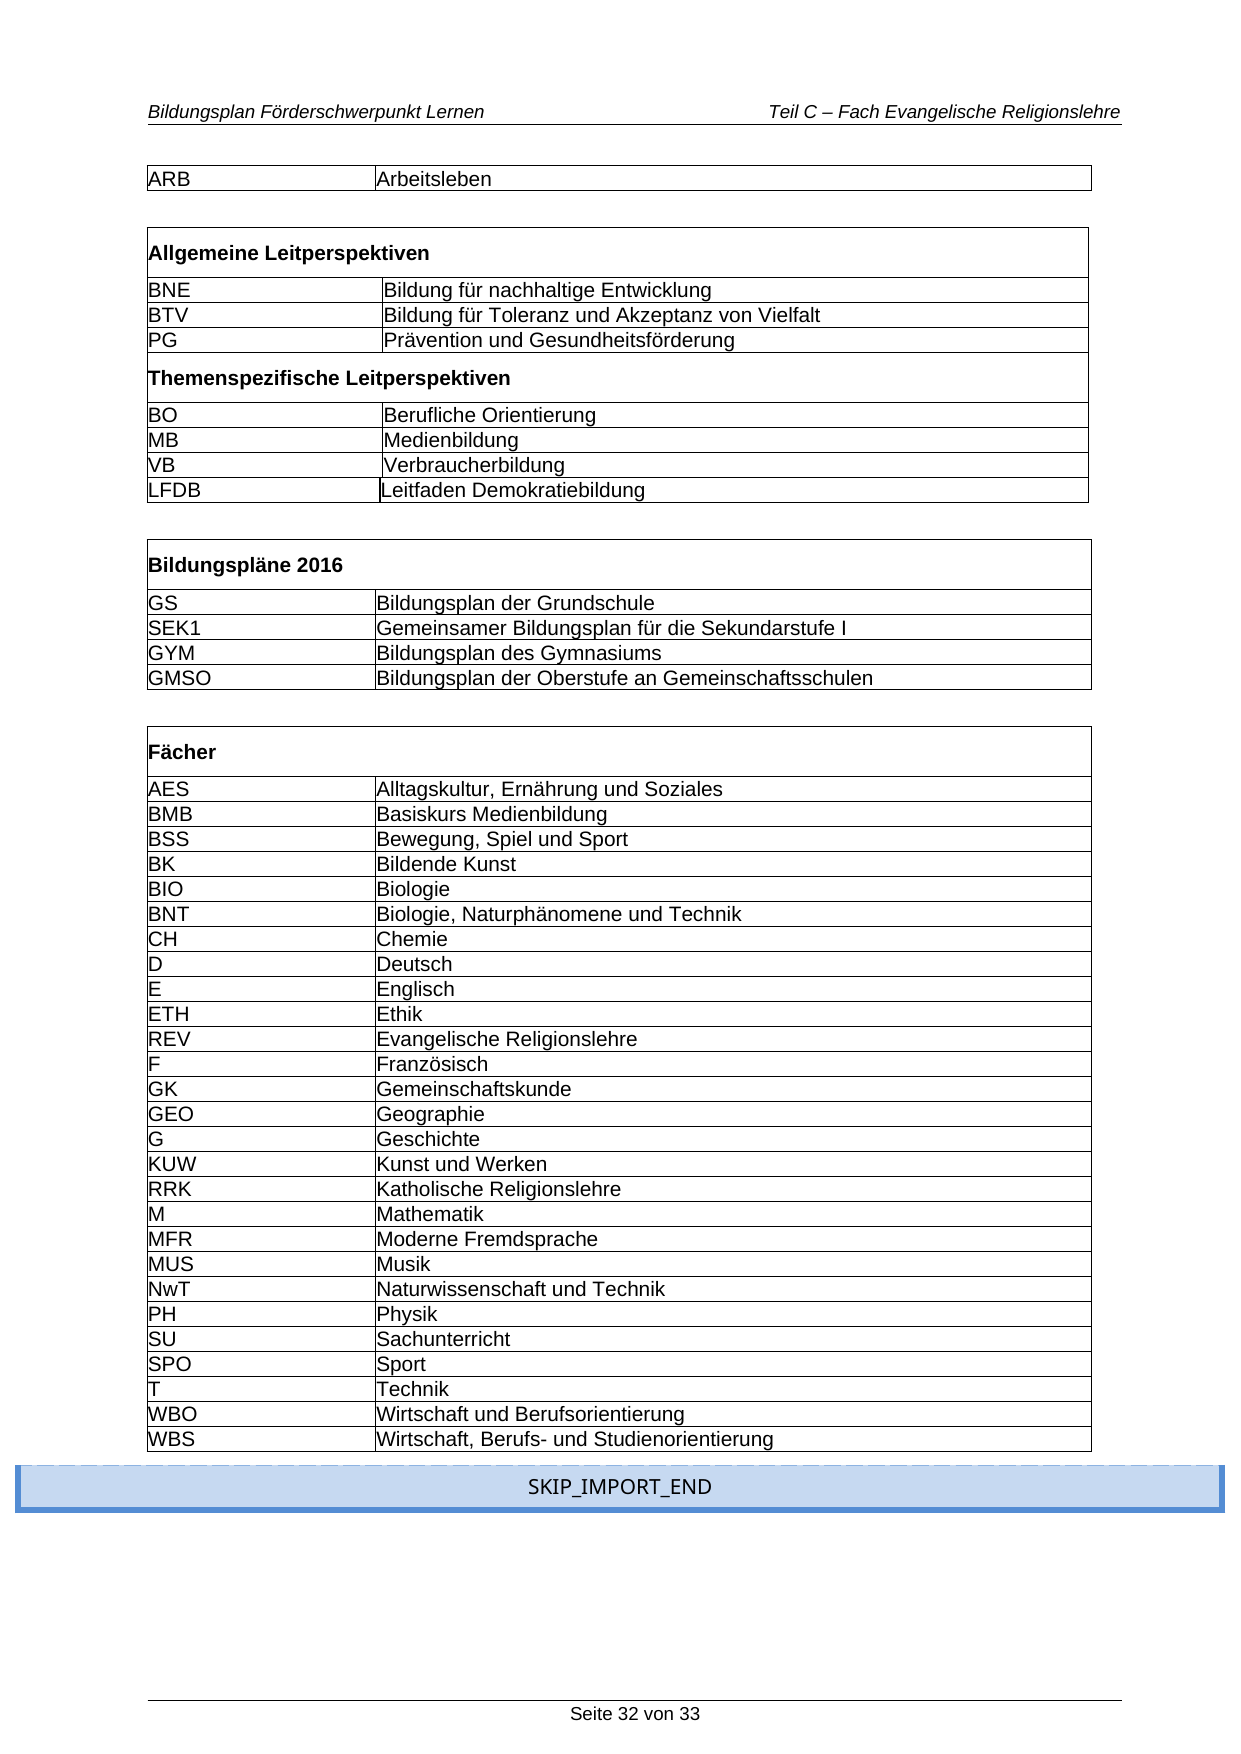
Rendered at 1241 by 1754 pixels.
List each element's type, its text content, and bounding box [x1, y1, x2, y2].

table_cell Gemeinschaftskunde [376, 1077, 1091, 1101]
table_cell Gemeinsamer Bildungsplan für die Sekundarstufe I [376, 615, 1091, 639]
table_cell Bildungsplan des Gymnasiums [376, 640, 1091, 664]
table_cell Wirtschaft und Berufsorientierung [376, 1402, 1091, 1426]
table_cell Sport [376, 1352, 1091, 1376]
table_cell M [148, 1202, 375, 1226]
table_cell Bildung für nachhaltige Entwicklung [383, 278, 1088, 302]
table_cell Musik [376, 1252, 1091, 1276]
table_cell Bildung für Toleranz und Akzeptanz von Vielfalt [383, 303, 1088, 327]
table_cell D [148, 952, 375, 976]
table_cell Ethik [376, 1002, 1091, 1026]
table_cell Katholische Religionslehre [376, 1177, 1091, 1201]
table_cell Verbraucherbildung [383, 453, 1088, 477]
table_cell Alltagskultur, Ernährung und Soziales [376, 777, 1091, 801]
table_cell Basiskurs Medienbildung [376, 802, 1091, 826]
table_cell Mathematik [376, 1202, 1091, 1226]
table_cell BO [148, 403, 382, 427]
table_cell REV [148, 1027, 375, 1051]
table_cell Chemie [376, 927, 1091, 951]
table_cell T [148, 1377, 375, 1401]
table_cell GK [148, 1077, 375, 1101]
table_header Allgemeine Leitperspektiven [148, 228, 1088, 277]
table_cell BSS [148, 827, 375, 851]
table_header Fächer [148, 727, 1091, 776]
table_cell PG [148, 328, 382, 352]
table_cell Geographie [376, 1102, 1091, 1126]
table_cell Bildungsplan der Oberstufe an Gemeinschaftsschulen [376, 665, 1091, 689]
table_cell Englisch [376, 977, 1091, 1001]
table_cell Französisch [376, 1052, 1091, 1076]
table_cell BMB [148, 802, 375, 826]
table_cell BNE [148, 278, 382, 302]
table_cell Wirtschaft, Berufs- und Studienorientierung [376, 1427, 1091, 1451]
table_cell MUS [148, 1252, 375, 1276]
table_cell Bewegung, Spiel und Sport [376, 827, 1091, 851]
table_cell Deutsch [376, 952, 1091, 976]
table_cell Leitfaden Demokratiebildung [381, 478, 1088, 502]
table_cell Prävention und Gesundheitsförderung [383, 328, 1088, 352]
table_cell F [148, 1052, 375, 1076]
table_cell RRK [148, 1177, 375, 1201]
table_cell Arbeitsleben [376, 166, 1091, 190]
table_cell SEK1 [148, 615, 375, 639]
table_cell Kunst und Werken [376, 1152, 1091, 1176]
table_cell GS [148, 590, 375, 614]
table_cell CH [148, 927, 375, 951]
table_cell GYM [148, 640, 375, 664]
table_cell PH [148, 1302, 375, 1326]
table_cell Sachunterricht [376, 1327, 1091, 1351]
table_cell MB [148, 428, 382, 452]
table_cell GMSO [148, 665, 375, 689]
table_cell LFDB [148, 478, 379, 502]
table_cell MFR [148, 1227, 375, 1251]
table_cell Moderne Fremdsprache [376, 1227, 1091, 1251]
table_cell Technik [376, 1377, 1091, 1401]
table_cell Bildende Kunst [376, 852, 1091, 876]
table_cell ARB [148, 166, 375, 190]
table_cell WBO [148, 1402, 375, 1426]
table_cell Medienbildung [383, 428, 1088, 452]
table_cell Berufliche Orientierung [383, 403, 1088, 427]
table_cell SPO [148, 1352, 375, 1376]
table_cell WBS [148, 1427, 375, 1451]
table_cell BNT [148, 902, 375, 926]
table_cell GEO [148, 1102, 375, 1126]
table_cell Evangelische Religionslehre [376, 1027, 1091, 1051]
table_header Bildungspläne 2016 [148, 540, 1091, 589]
table_cell Naturwissenschaft und Technik [376, 1277, 1091, 1301]
table_cell KUW [148, 1152, 375, 1176]
table_cell SU [148, 1327, 375, 1351]
table_cell Bildungsplan der Grundschule [376, 590, 1091, 614]
table_cell BK [148, 852, 375, 876]
table_cell BIO [148, 877, 375, 901]
table_cell Physik [376, 1302, 1091, 1326]
table_cell E [148, 977, 375, 1001]
table_cell VB [148, 453, 382, 477]
table_cell Geschichte [376, 1127, 1091, 1151]
table_cell NwT [148, 1277, 375, 1301]
table_cell Biologie, Naturphänomene und Technik [376, 902, 1091, 926]
table_cell Themenspezifische Leitperspektiven [148, 353, 1088, 402]
table_cell BTV [148, 303, 382, 327]
table_cell ETH [148, 1002, 375, 1026]
table_cell AES [148, 777, 375, 801]
text SKIP_IMPORT_END [21, 1465, 1219, 1507]
table_cell G [148, 1127, 375, 1151]
table_cell Biologie [376, 877, 1091, 901]
